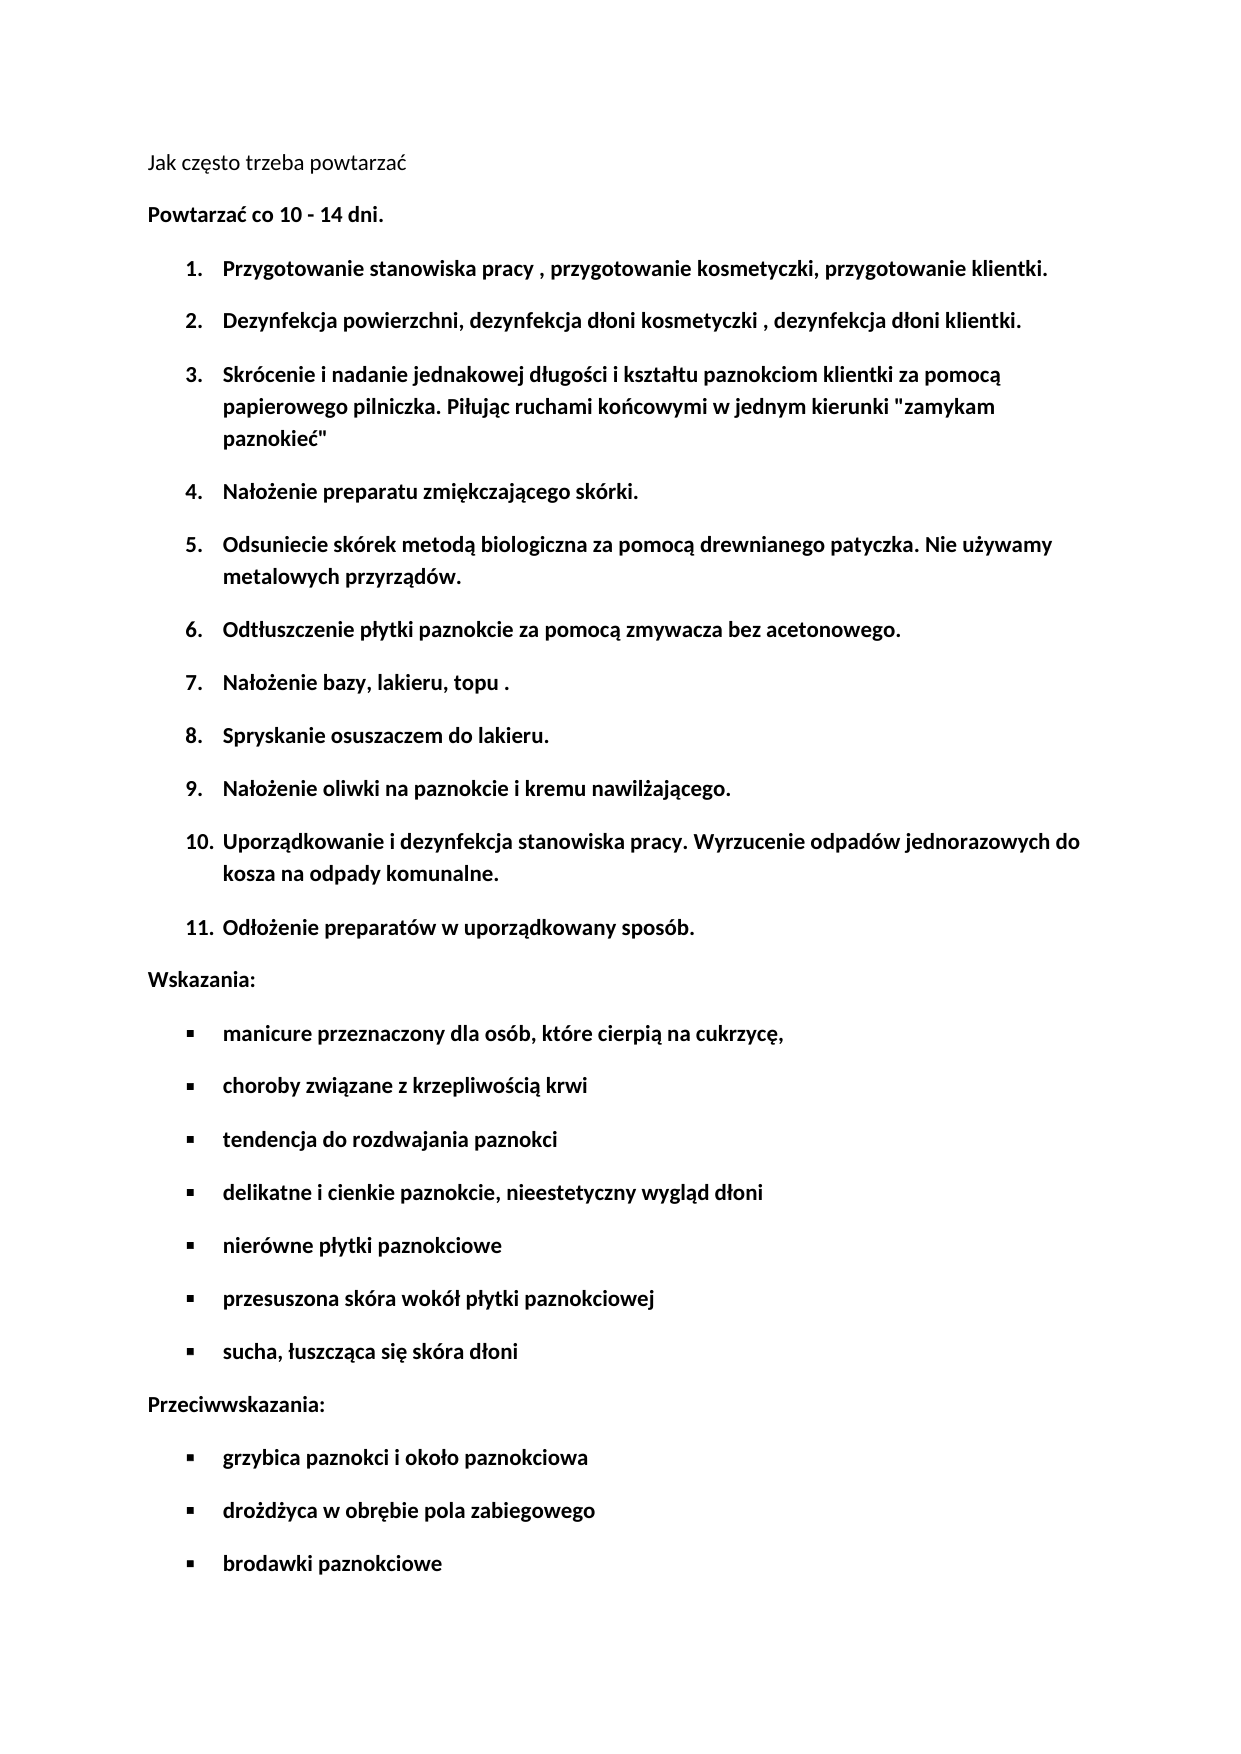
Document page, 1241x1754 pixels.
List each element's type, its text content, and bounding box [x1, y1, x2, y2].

list Nałożenie preparatu zmiękczającego skórki. [185, 477, 1093, 505]
list brodawki paznokciowe [185, 1549, 1093, 1577]
list Skrócenie i nadanie jednakowej długości i kształtu paznokciom klientki za pomocą papierowego pilniczka. Piłując ruchami końcowymi w jednym kierunki "zamykam paznokieć" [185, 360, 1093, 452]
list Odtłuszczenie płytki paznokcie za pomocą zmywacza bez acetonowego. [185, 615, 1093, 643]
list Odłożenie preparatów w uporządkowany sposób. [185, 913, 1093, 941]
list delikatne i cienkie paznokcie, nieestetyczny wygląd dłoni [185, 1178, 1093, 1206]
list sucha, łuszcząca się skóra dłoni [185, 1337, 1093, 1365]
list grzybica paznokci i około paznokciowa [185, 1443, 1093, 1471]
list Nałożenie oliwki na paznokcie i kremu nawilżającego. [185, 774, 1093, 802]
text Powtarzać co 10 - 14 dni. [148, 201, 1093, 229]
list manicure przeznaczony dla osób, które cierpią na cukrzycę, [185, 1019, 1093, 1047]
text Przeciwwskazania: [148, 1390, 1093, 1418]
list Przygotowanie stanowiska pracy , przygotowanie kosmetyczki, przygotowanie klientki. [185, 254, 1093, 282]
text Wskazania: [148, 966, 1093, 994]
list nierówne płytki paznokciowe [185, 1231, 1093, 1259]
list Spryskanie osuszaczem do lakieru. [185, 721, 1093, 749]
list przesuszona skóra wokół płytki paznokciowej [185, 1284, 1093, 1312]
text Jak często trzeba powtarzać [148, 148, 1093, 176]
list choroby związane z krzepliwością krwi [185, 1072, 1093, 1100]
list drożdżyca w obrębie pola zabiegowego [185, 1496, 1093, 1524]
list Odsuniecie skórek metodą biologiczna za pomocą drewnianego patyczka. Nie używamy metalowych przyrządów. [185, 530, 1093, 590]
list Dezynfekcja powierzchni, dezynfekcja dłoni kosmetyczki , dezynfekcja dłoni klientki. [185, 307, 1093, 335]
list Nałożenie bazy, lakieru, topu . [185, 668, 1093, 696]
list tendencja do rozdwajania paznokci [185, 1125, 1093, 1153]
list Uporządkowanie i dezynfekcja stanowiska pracy. Wyrzucenie odpadów jednorazowych do kosza na odpady komunalne. [185, 827, 1093, 888]
